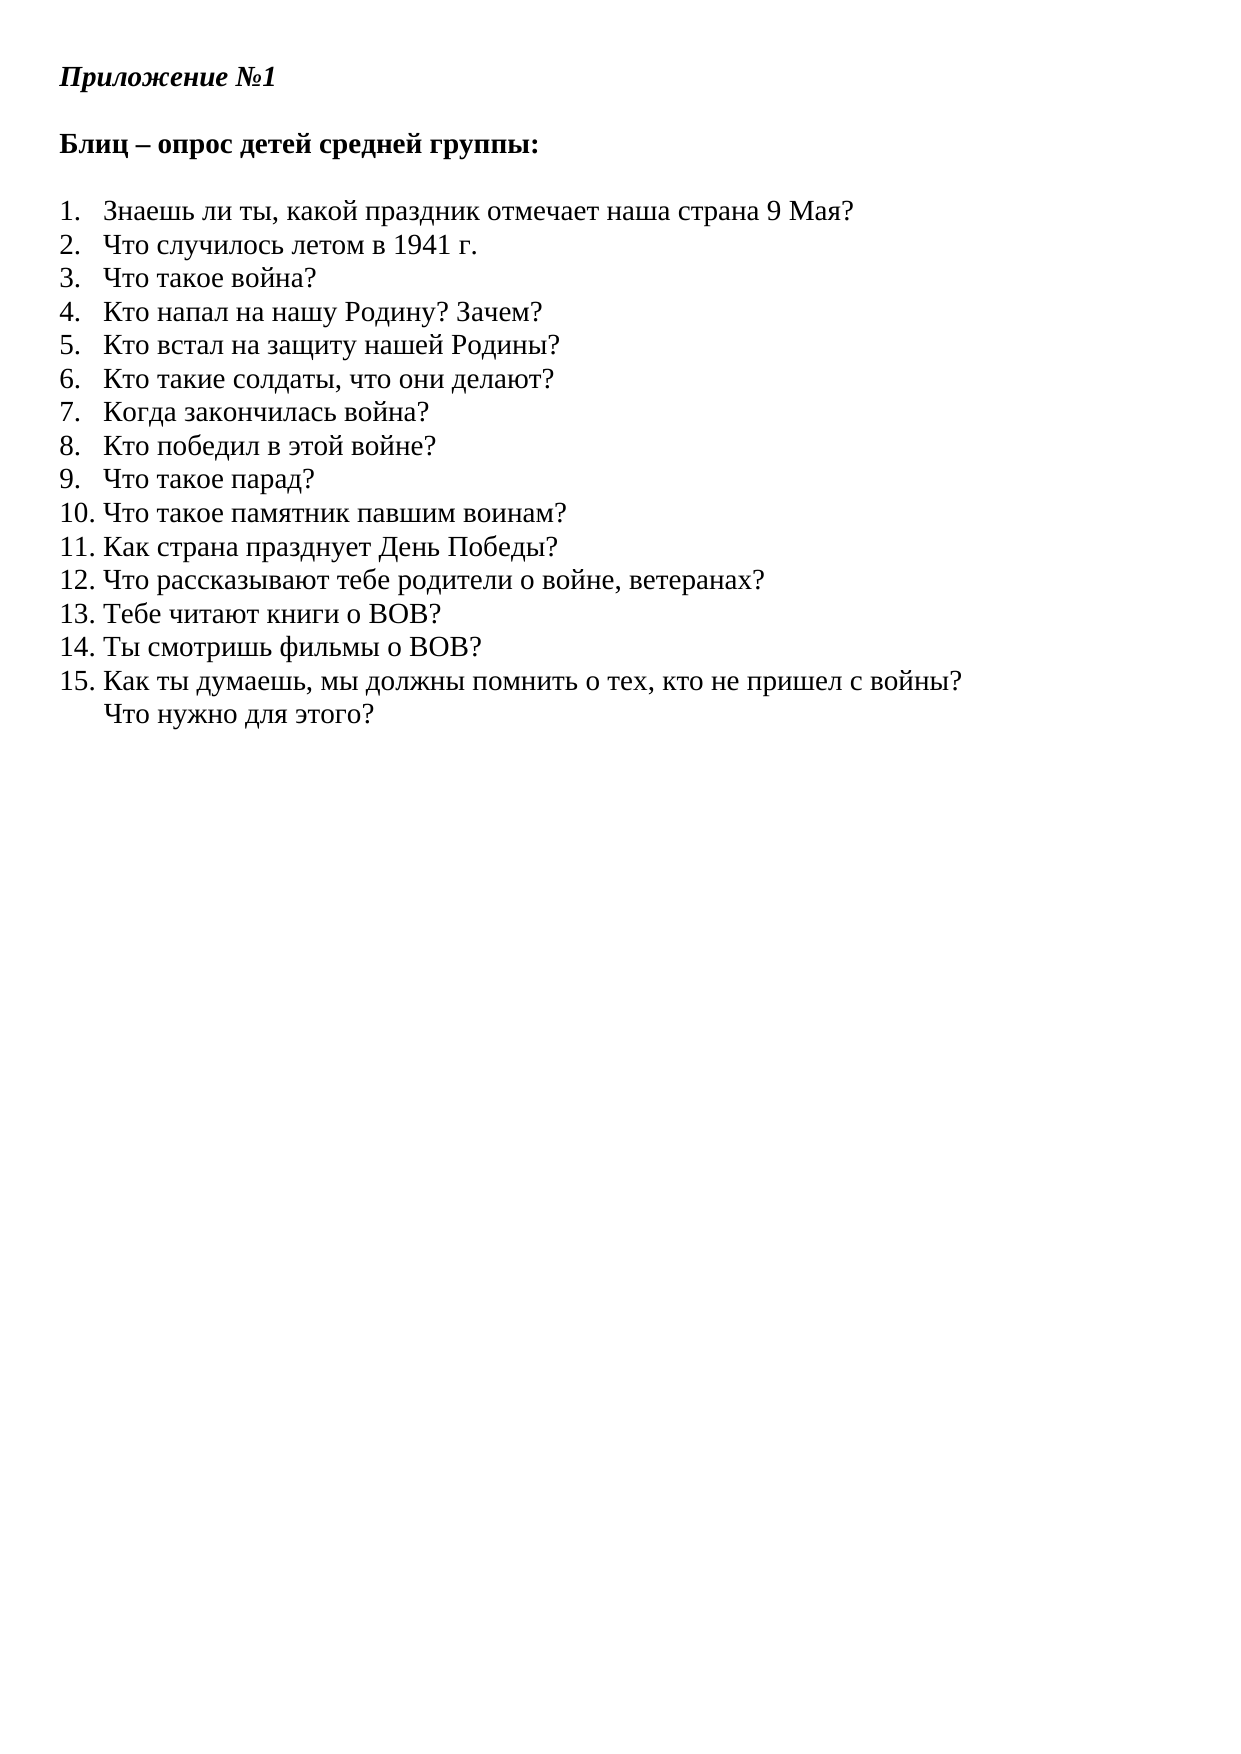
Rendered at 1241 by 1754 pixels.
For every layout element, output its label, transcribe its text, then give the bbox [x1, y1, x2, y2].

text Блиц – опрос детей средней группы: [59, 126, 1181, 160]
text 14. Ты смотришь фильмы о ВОВ? [59, 629, 1181, 663]
text 2. Что случилось летом в 1941 г. [59, 227, 1181, 260]
text 5. Кто встал на защиту нашей Родины? [59, 327, 1181, 361]
text 12. Что рассказывают тебе родители о войне, ветеранах? [59, 562, 1181, 596]
text 15. Как ты думаешь, мы должны помнить о тех, кто не пришел с войны? [59, 663, 1181, 696]
text 10. Что такое памятник павшим воинам? [59, 495, 1181, 529]
text 9. Что такое парад? [59, 462, 1181, 495]
text Приложение №1 [59, 59, 1181, 93]
text 3. Что такое война? [59, 260, 1181, 294]
text 13. Тебе читают книги о ВОВ? [59, 596, 1181, 629]
text 4. Кто напал на нашу Родину? Зачем? [59, 294, 1181, 327]
text Что нужно для этого? [103, 696, 1181, 730]
text 8. Кто победил в этой войне? [59, 428, 1181, 462]
text 1. Знаешь ли ты, какой праздник отмечает наша страна 9 Мая? [59, 193, 1181, 227]
text 11. Как страна празднует День Победы? [59, 529, 1181, 562]
text 6. Кто такие солдаты, что они делают? [59, 361, 1181, 394]
text 7. Когда закончилась война? [59, 394, 1181, 428]
